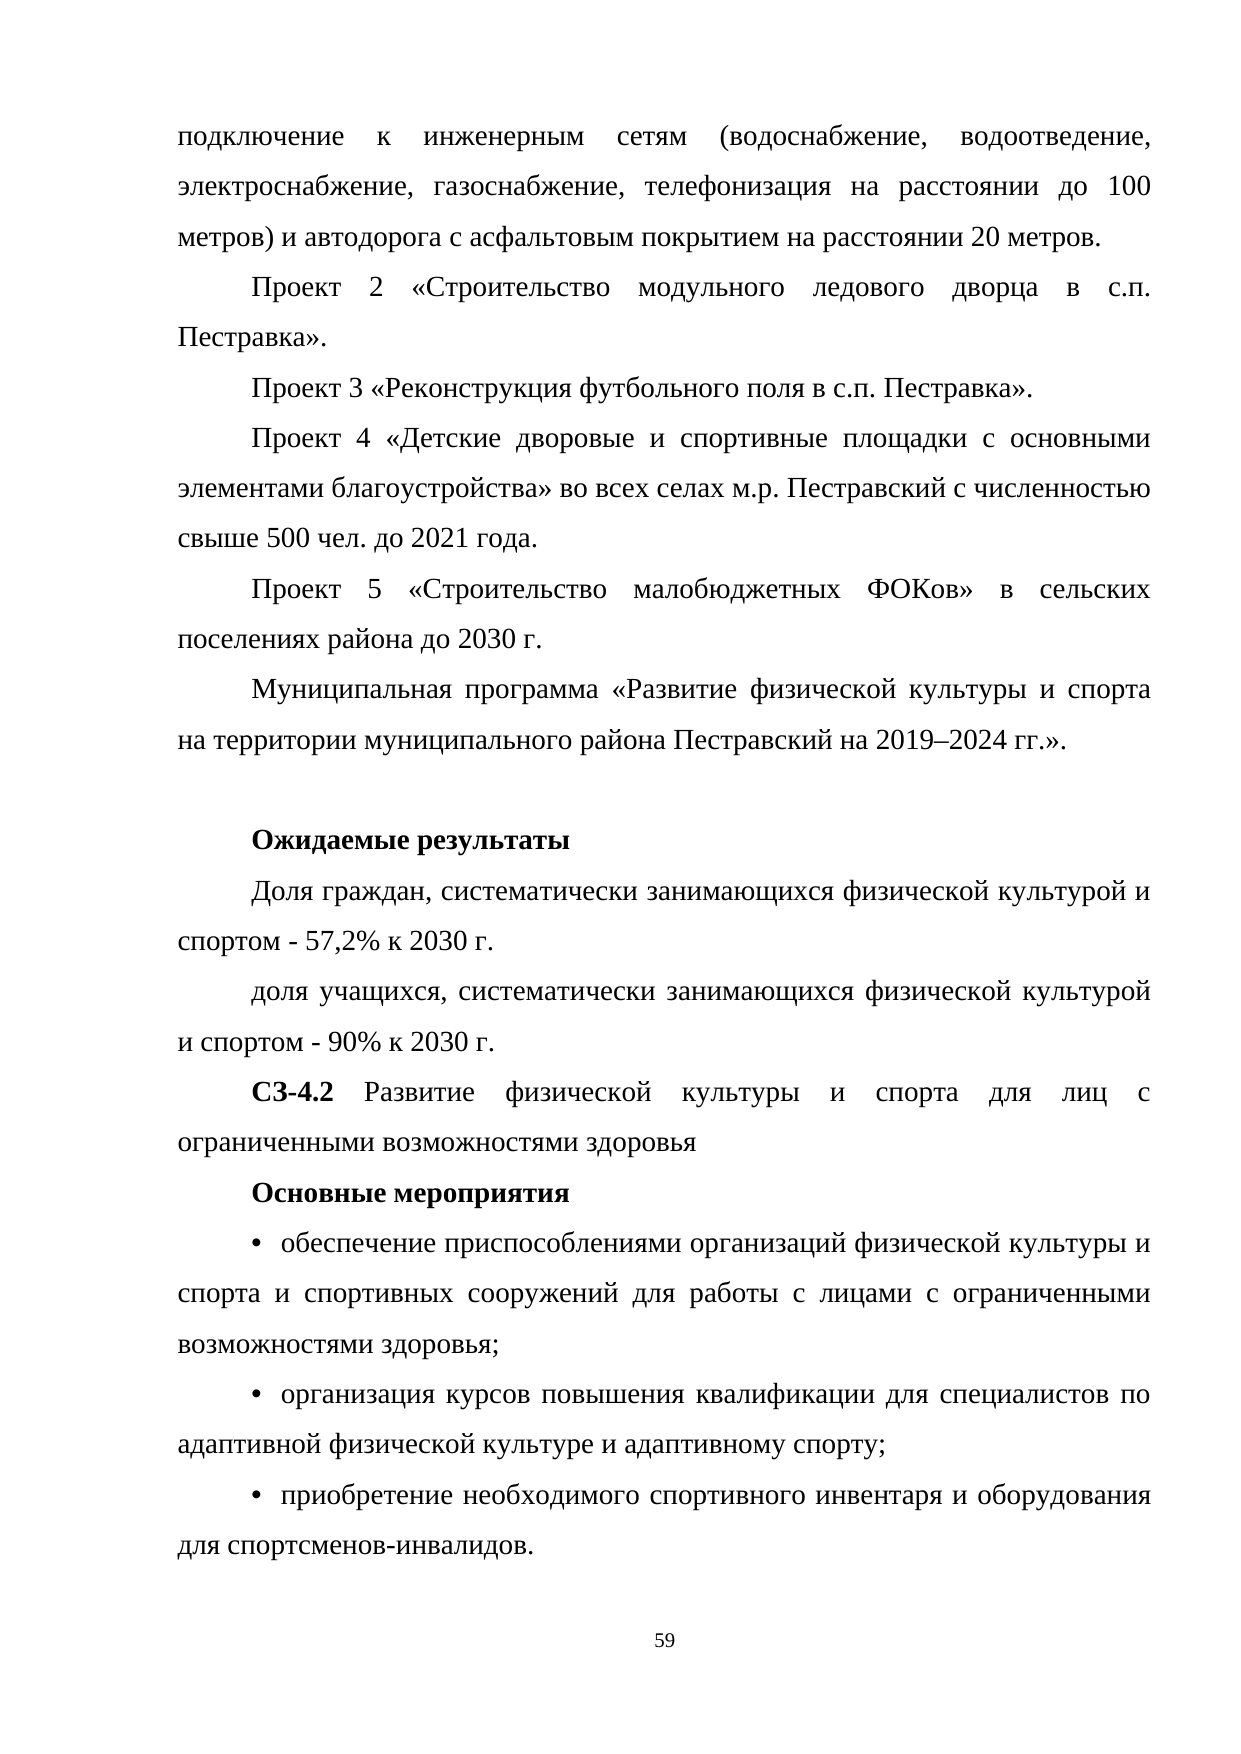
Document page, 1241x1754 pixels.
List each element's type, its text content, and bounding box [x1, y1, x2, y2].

list обеспечение приспособлениями организаций физической культуры и спорта и спортивных сооружений для работы с лицами с ограниченными возможностями здоровья; [177, 1225, 1152, 1359]
text доля учащихся, систематически занимающихся физической культурой и спортом - 90% к 2030 г. [177, 973, 1152, 1057]
text Ожидаемые результаты [177, 822, 1152, 856]
list Проект 4 «Детские дворовые и спортивные площадки с основными элементами благоустройства» во всех селах м.р. Пестравский с численностью свыше 500 чел. до 2021 года. [177, 420, 1152, 554]
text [177, 118, 1152, 252]
list организация курсов повышения квалификации для специалистов по адаптивной физической культуре и адаптивному спорту; [177, 1376, 1152, 1460]
text Доля граждан, систематически занимающихся физической культурой и спортом - 57,2% к 2030 г. [177, 873, 1152, 957]
list Муниципальная программа «Развитие физической культуры и спорта на территории муниципального района Пестравский на 2019–2024 гг.». [177, 672, 1152, 755]
text СЗ-4.2 Развитие физической культуры и спорта для лиц с ограниченными возможностями здоровья [177, 1074, 1152, 1158]
list Проект 2 «Строительство модульного ледового дворца в с.п. Пестравка». [177, 269, 1152, 353]
list Проект 5 «Строительство малобюджетных ФОКов» в сельских поселениях района до 2030 г. [177, 571, 1152, 655]
text Основные мероприятия [177, 1175, 1152, 1208]
list приобретение необходимого спортивного инвентаря и оборудования для спортсменов-инвалидов. [177, 1477, 1152, 1561]
list Проект 3 «Реконструкция футбольного поля в с.п. Пестравка». [177, 370, 1152, 403]
